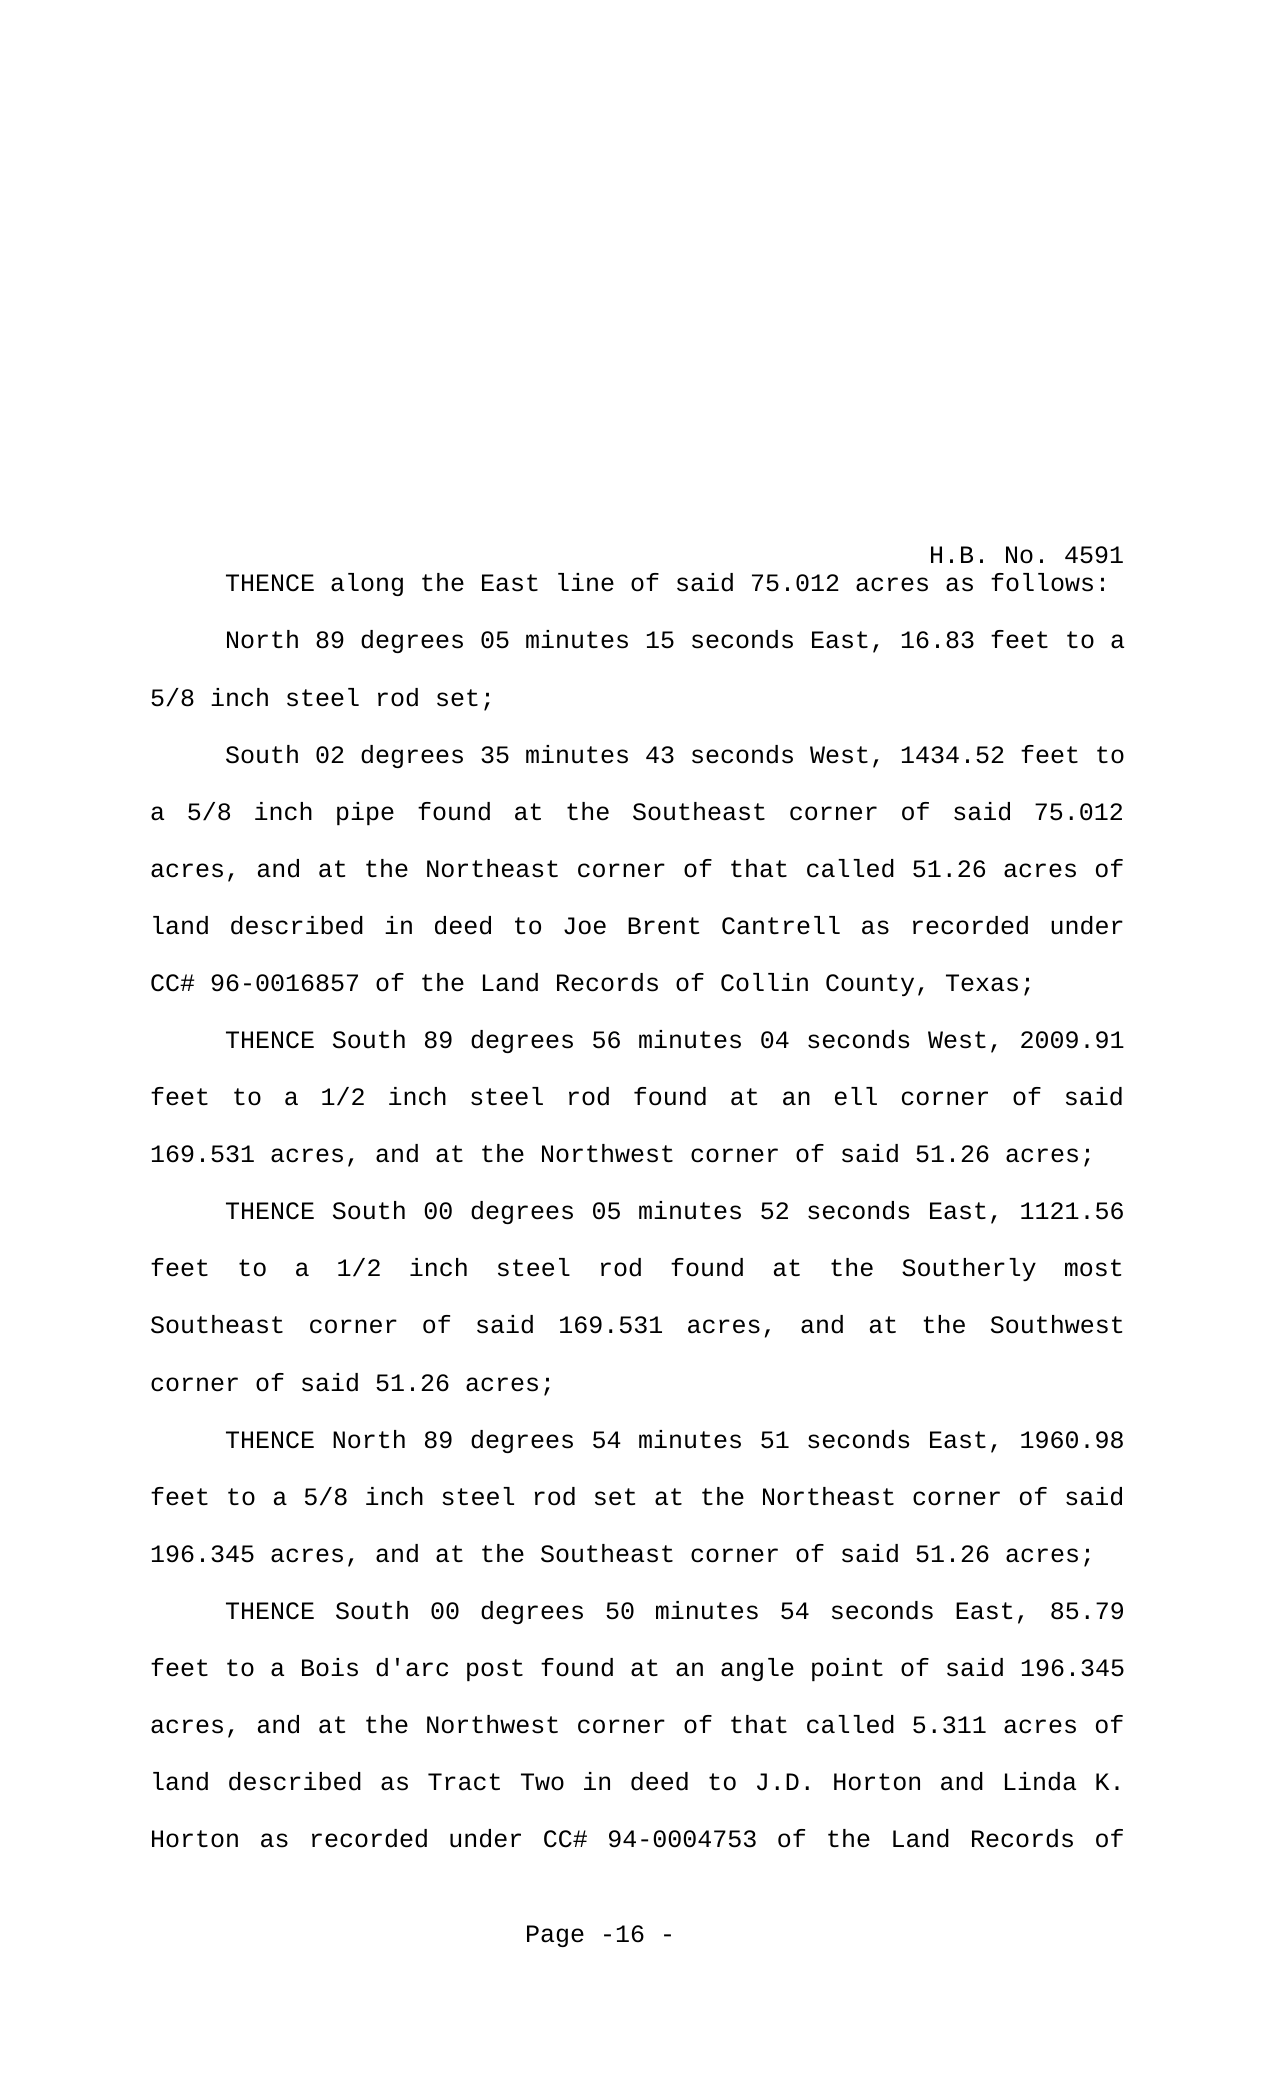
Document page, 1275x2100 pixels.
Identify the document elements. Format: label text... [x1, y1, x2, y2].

text North 89 degrees 05 minutes 15 seconds East, 16.83 feet to a 5/8 inch steel rod set; [150, 628, 1125, 713]
text THENCE South 00 degrees 05 minutes 52 seconds East, 1121.56 feet to a 1/2 inch steel rod found at the Southerly most Southeast corner of said 169.531 acres, and at the Southwest corner of said 51.26 acres; [150, 1199, 1125, 1398]
text THENCE North 89 degrees 54 minutes 51 seconds East, 1960.98 feet to a 5/8 inch steel rod set at the Northeast corner of said 196.345 acres, and at the Southeast corner of said 51.26 acres; [150, 1427, 1125, 1570]
text THENCE South 89 degrees 56 minutes 04 seconds West, 2009.91 feet to a 1/2 inch steel rod found at an ell corner of said 169.531 acres, and at the Northwest corner of said 51.26 acres; [150, 1027, 1125, 1170]
text THENCE along the East line of said 75.012 acres as follows: [150, 571, 1125, 599]
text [150, 1598, 1125, 1855]
text South 02 degrees 35 minutes 43 seconds West, 1434.52 feet to a 5/8 inch pipe found at the Southeast corner of said 75.012 acres, and at the Northeast corner of that called 51.26 acres of land described in deed to Joe Brent Cantrell as recorded under CC# 96-0016857 of the Land Records of Collin County, Texas; [150, 742, 1125, 999]
